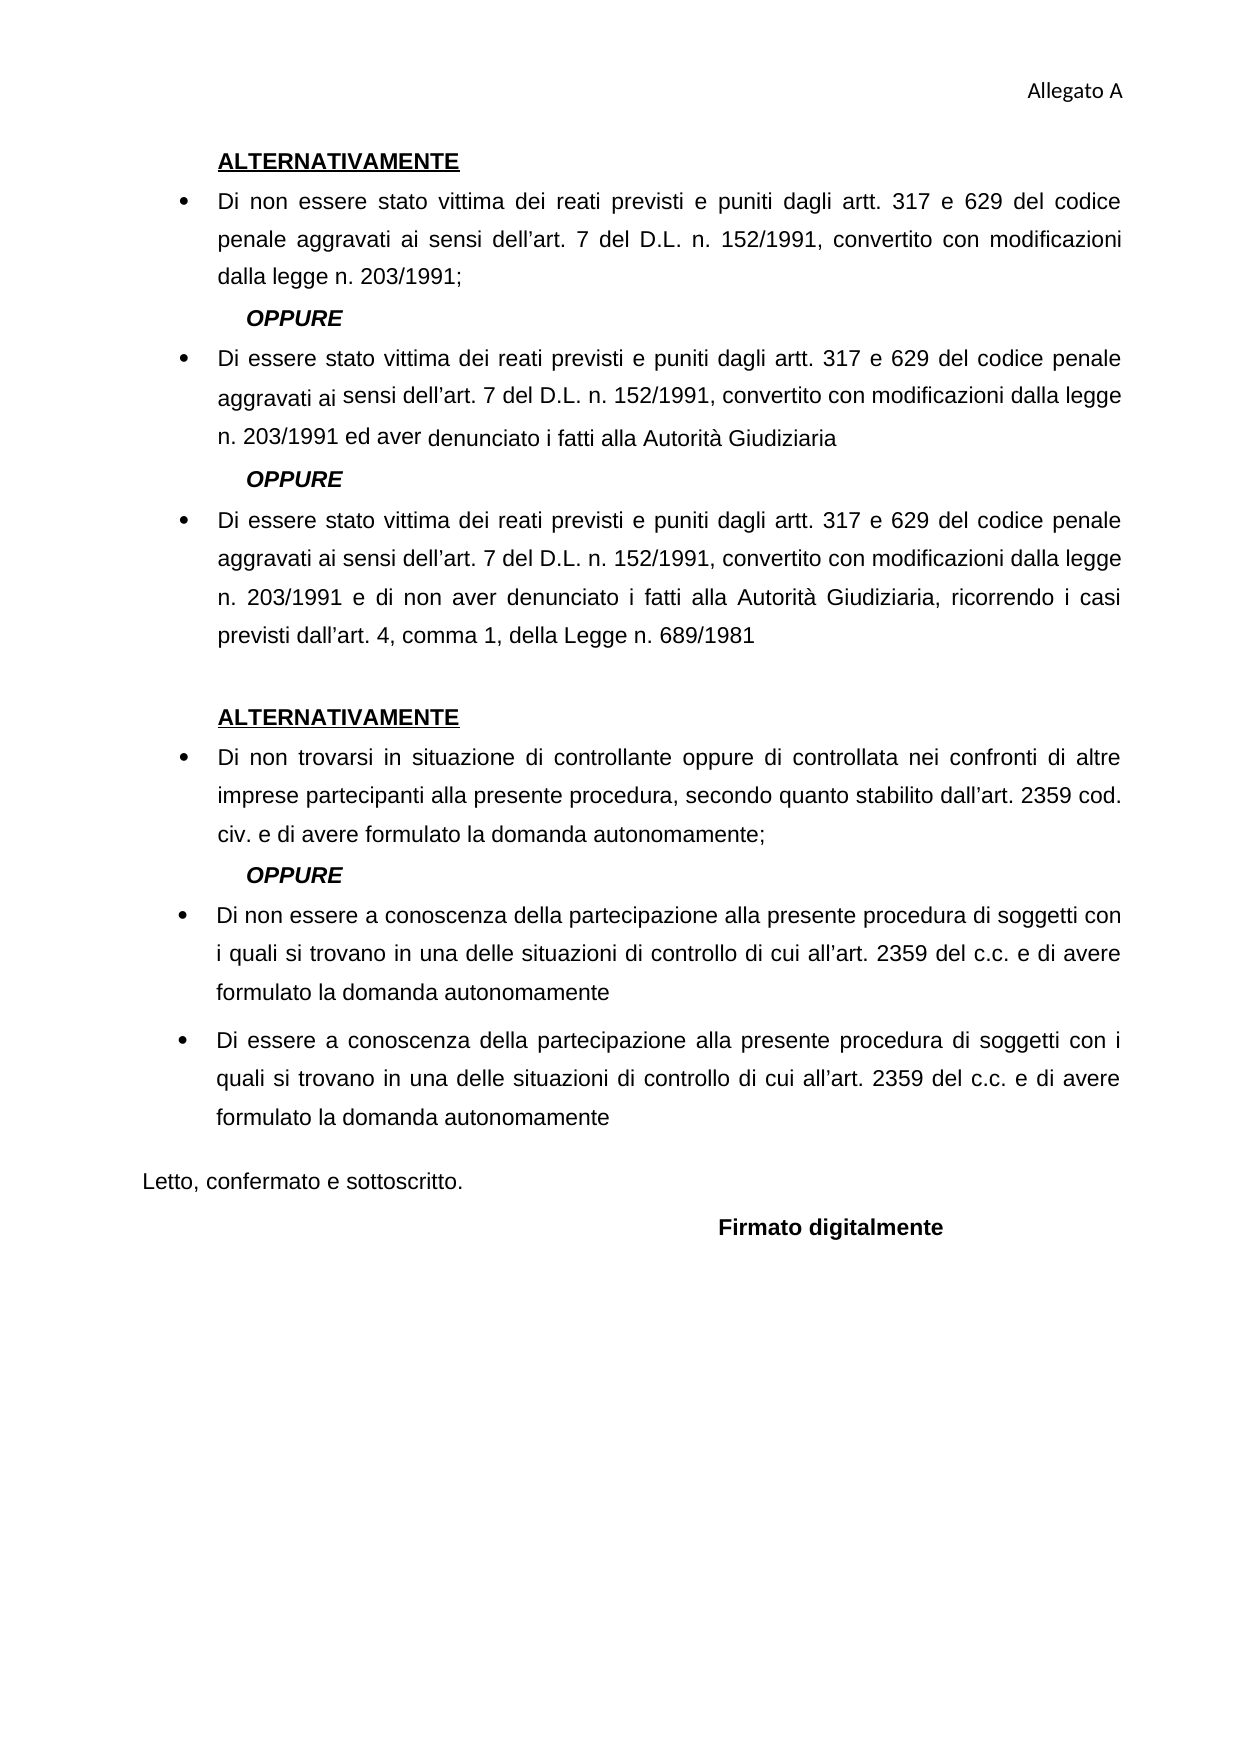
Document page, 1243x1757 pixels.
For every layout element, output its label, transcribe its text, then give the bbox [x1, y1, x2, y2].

subtitle OPPURE [246, 862, 1122, 888]
list Di essere stato vittima dei reati previsti e puniti dagli artt. 317 e 629 del codice penale aggravati ai sensi dell’art. 7 del D.L. n. 152/1991, convertito con modificazioni dalla legge n. 203/1991 e di non aver denunciato i fatti alla Autorità Giudiziaria, ricorrendo i casi previsti dall’art. 4, comma 1, della Legge n. 689/1981 [180, 507, 1122, 648]
subtitle OPPURE [246, 466, 1122, 493]
list Di non essere a conoscenza della partecipazione alla presente procedura di soggetti con i quali si trovano in una delle situazioni di controllo di cui all’art. 2359 del c.c. e di avere formulato la domanda autonomamente [179, 902, 1122, 1005]
list Di essere a conoscenza della partecipazione alla presente procedura di soggetti con i quali si trovano in una delle situazioni di controllo di cui all’art. 2359 del c.c. e di avere formulato la domanda autonomamente [179, 1027, 1122, 1130]
text Firmato digitalmente [643, 1213, 1122, 1240]
list Di essere stato vittima dei reati previsti e puniti dagli artt. 317 e 629 del codice penale aggravati ai sensi dell’art. 7 del D.L. n. 152/1991, convertito con modificazioni dalla legge n. 203/1991 ed aver denunciato i fatti alla Autorità Giudiziaria [180, 345, 1122, 451]
text Letto, confermato e sottoscritto. [142, 1168, 1122, 1195]
subtitle ALTERNATIVAMENTE [217, 148, 1122, 174]
subtitle ALTERNATIVAMENTE [217, 704, 1122, 730]
subtitle OPPURE [246, 304, 1122, 331]
list Di non essere stato vittima dei reati previsti e puniti dagli artt. 317 e 629 del codice penale aggravati ai sensi dell’art. 7 del D.L. n. 152/1991, convertito con modificazioni dalla legge n. 203/1991; [180, 188, 1122, 289]
list Di non trovarsi in situazione di controllante oppure di controllata nei confronti di altre imprese partecipanti alla presente procedura, secondo quanto stabilito dall’art. 2359 cod. civ. e di avere formulato la domanda autonomamente; [180, 744, 1122, 847]
